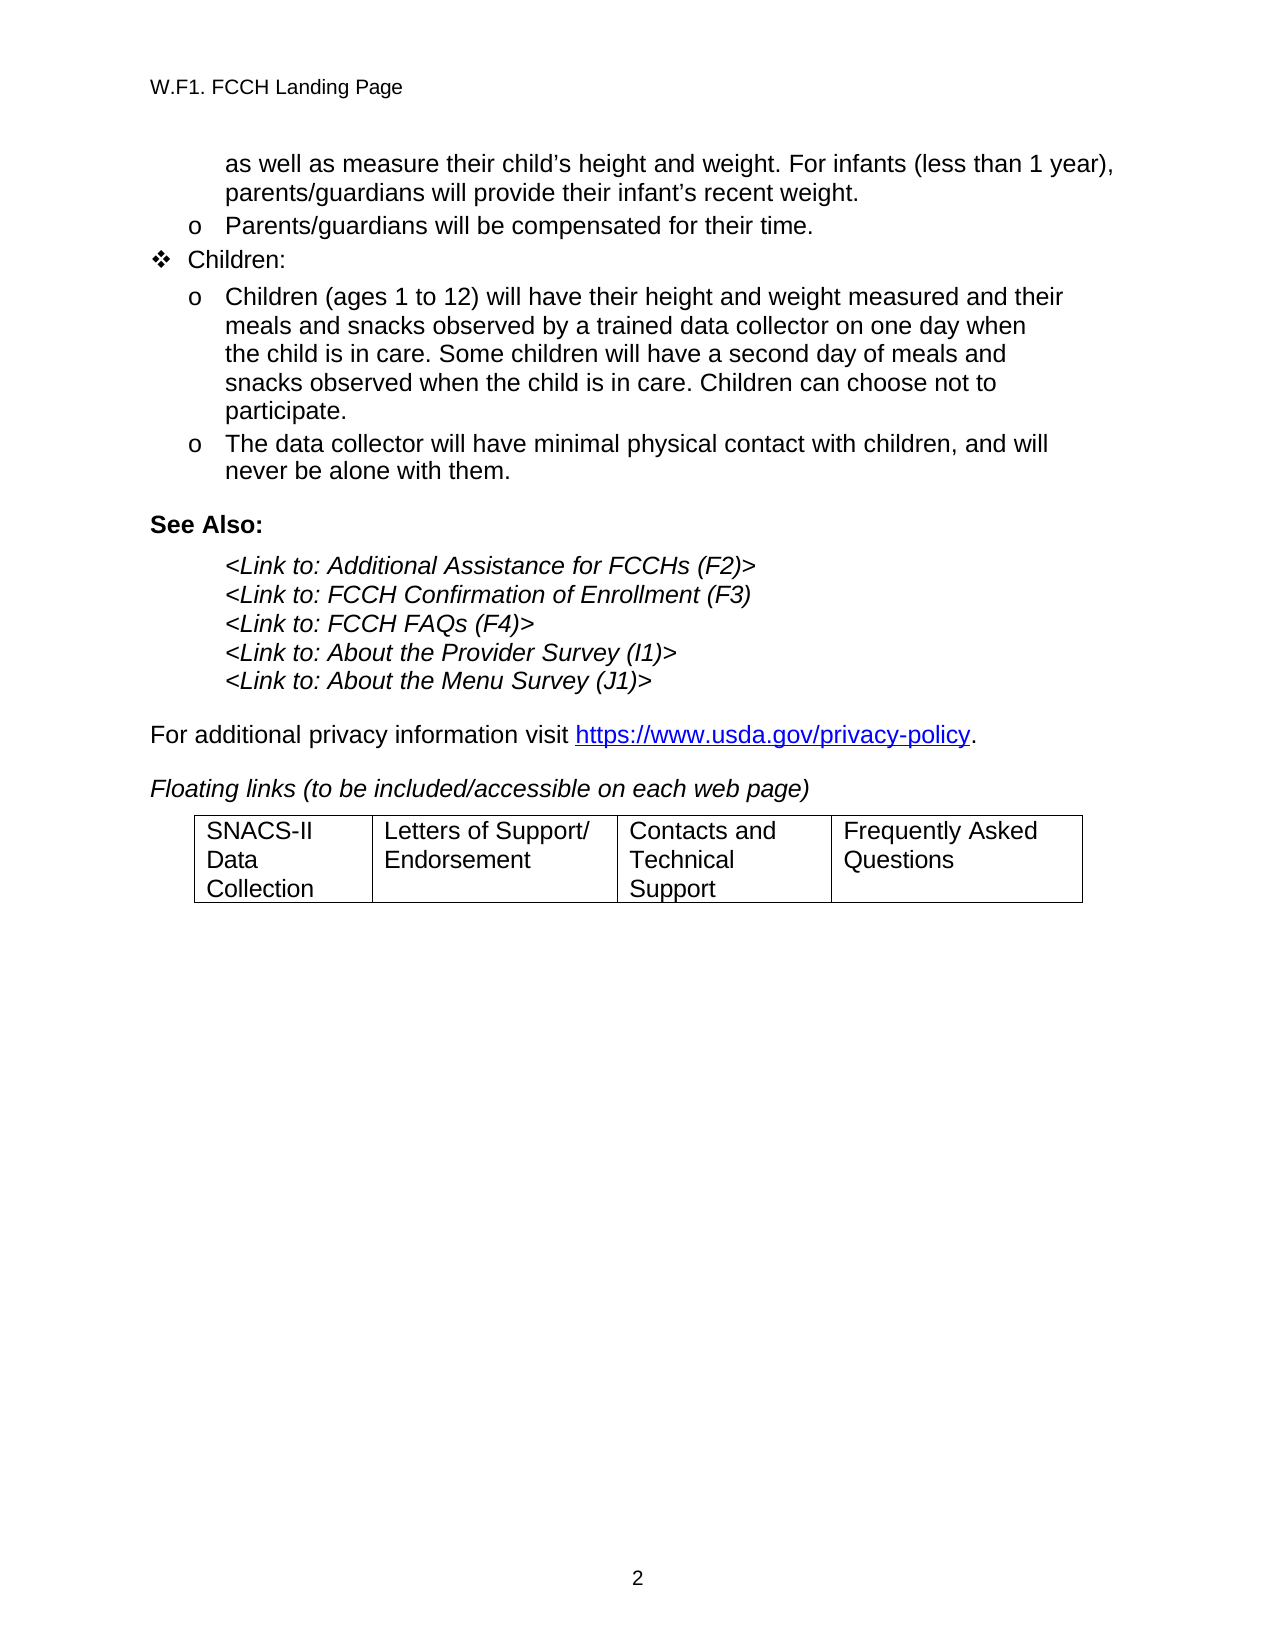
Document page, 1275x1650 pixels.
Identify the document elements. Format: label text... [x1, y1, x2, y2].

text For additional privacy information visit https://www.usda.gov/privacy-policy. [150, 720, 1185, 749]
subtitle See Also: [150, 510, 1185, 539]
table_header Contacts and Technical Support [618, 816, 831, 902]
table_header Frequently Asked Questions [832, 816, 1082, 902]
list Children (ages 1 to 12) will have their height and weight measured and their meals and snacks observed by a trained data collector on one day when the child is in care. Some children will have a second day of meals and snacks observed when the child is in care. Children can choose not to participate. [187, 281, 1068, 424]
text <Link to: About the Provider Survey (I1)> [225, 637, 1185, 666]
text Floating links (to be included/accessible on each web page) [150, 774, 1185, 802]
text <Link to: About the Menu Survey (J1)> [225, 666, 1185, 695]
table_header SNACS-II Data Collection [195, 816, 372, 902]
table_header Letters of Support/ Endorsement [373, 816, 617, 902]
text <Link to: FCCH Confirmation of Enrollment (F3) [225, 580, 1185, 609]
list Children: [150, 246, 1185, 274]
text <Link to: FCCH FAQs (F4)> [225, 609, 1185, 637]
text as well as measure their child’s height and weight. For infants (less than 1 year), parents/guardians will provide their infant’s recent weight. [225, 149, 1185, 207]
text <Link to: Additional Assistance for FCCHs (F2)> [225, 551, 1185, 580]
list The data collector will have minimal physical contact with children, and will never be alone with them. [187, 430, 1118, 484]
list Parents/guardians will be compensated for their time. [187, 211, 1185, 242]
